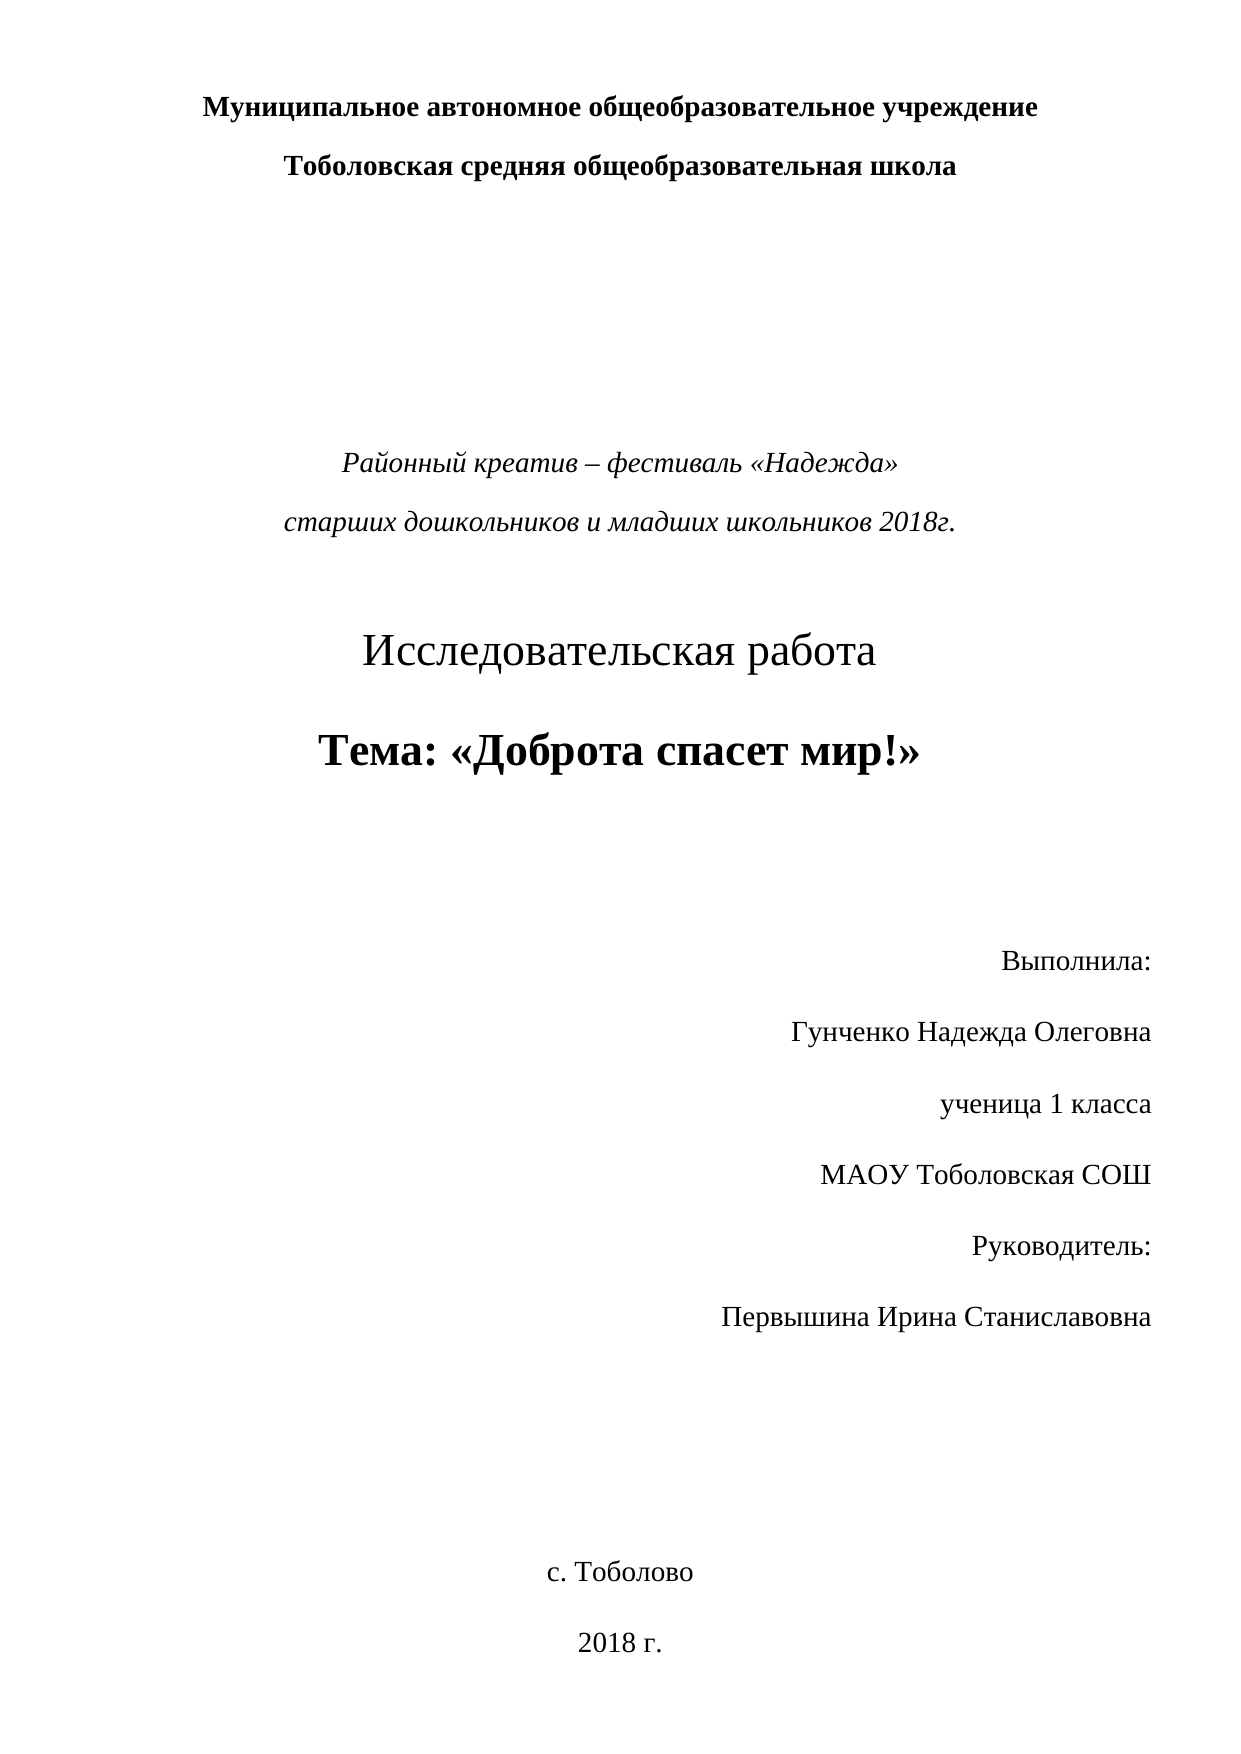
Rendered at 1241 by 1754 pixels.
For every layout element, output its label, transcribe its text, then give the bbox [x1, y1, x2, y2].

text Первышина Ирина Станиславовна [89, 1299, 1152, 1333]
text Выполнила: [89, 943, 1152, 977]
text Исследовательская работа [89, 623, 1152, 676]
text Гунченко Надежда Олеговна [89, 1014, 1152, 1048]
text Тема: «Доброта спасет мир!» [89, 723, 1152, 776]
text Районный креатив – фестиваль «Надежда» [89, 445, 1152, 478]
text Руководитель: [89, 1228, 1152, 1262]
text Тоболовская средняя общеобразовательная школа [89, 148, 1152, 182]
text МАОУ Тоболовская СОШ [89, 1157, 1152, 1190]
text 2018 г. [89, 1625, 1152, 1658]
text старших дошкольников и младших школьников 2018г. [89, 504, 1152, 538]
text с. Тоболово [89, 1554, 1152, 1587]
text ученица 1 класса [89, 1086, 1152, 1119]
text Муниципальное автономное общеобразовательное учреждение [89, 89, 1152, 122]
